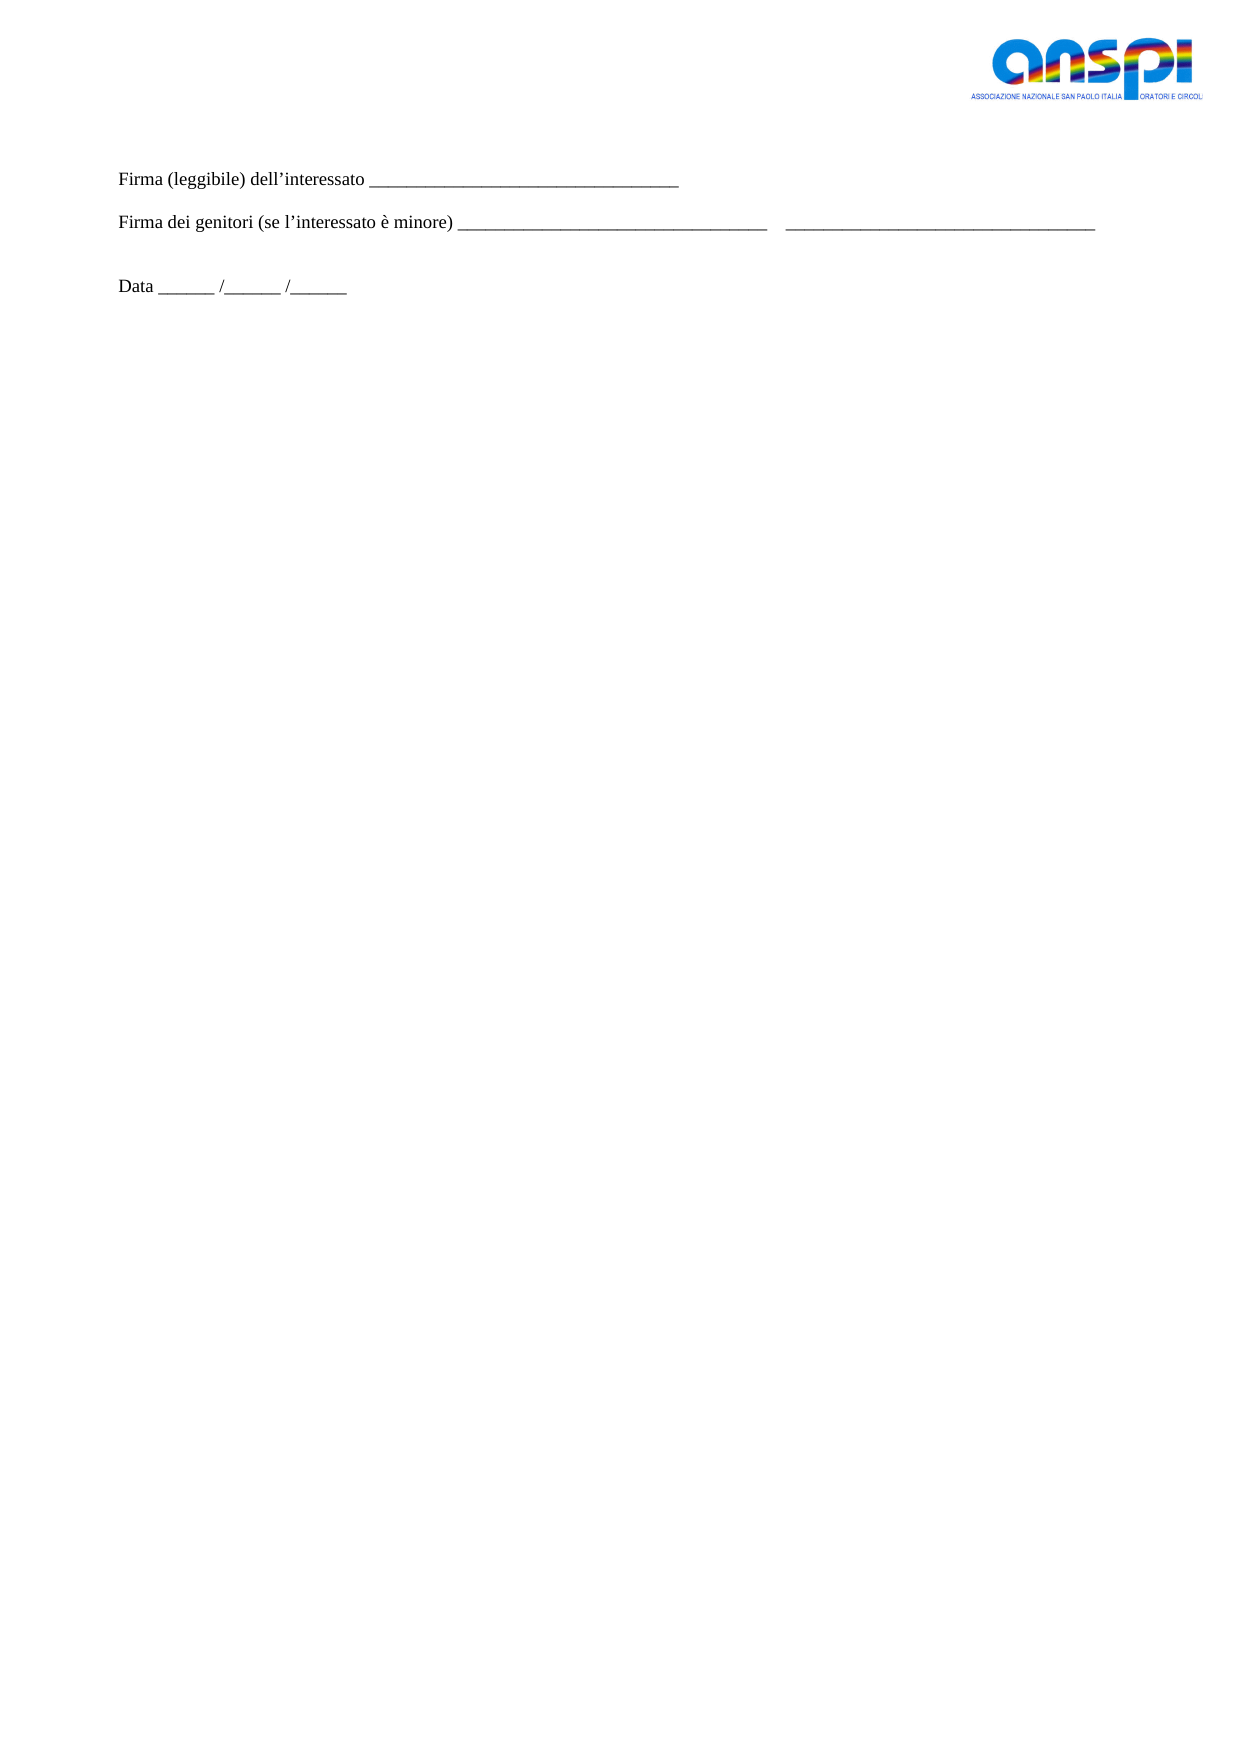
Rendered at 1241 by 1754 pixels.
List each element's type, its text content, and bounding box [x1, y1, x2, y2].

text Firma (leggibile) dell’interessato _________________________________ [118, 168, 1122, 189]
picture [968, 33, 1203, 106]
text Firma dei genitori (se l’interessato è minore) _________________________________ _________________________________ [118, 211, 1122, 232]
text Data ______ /______ /______ [118, 275, 1122, 297]
